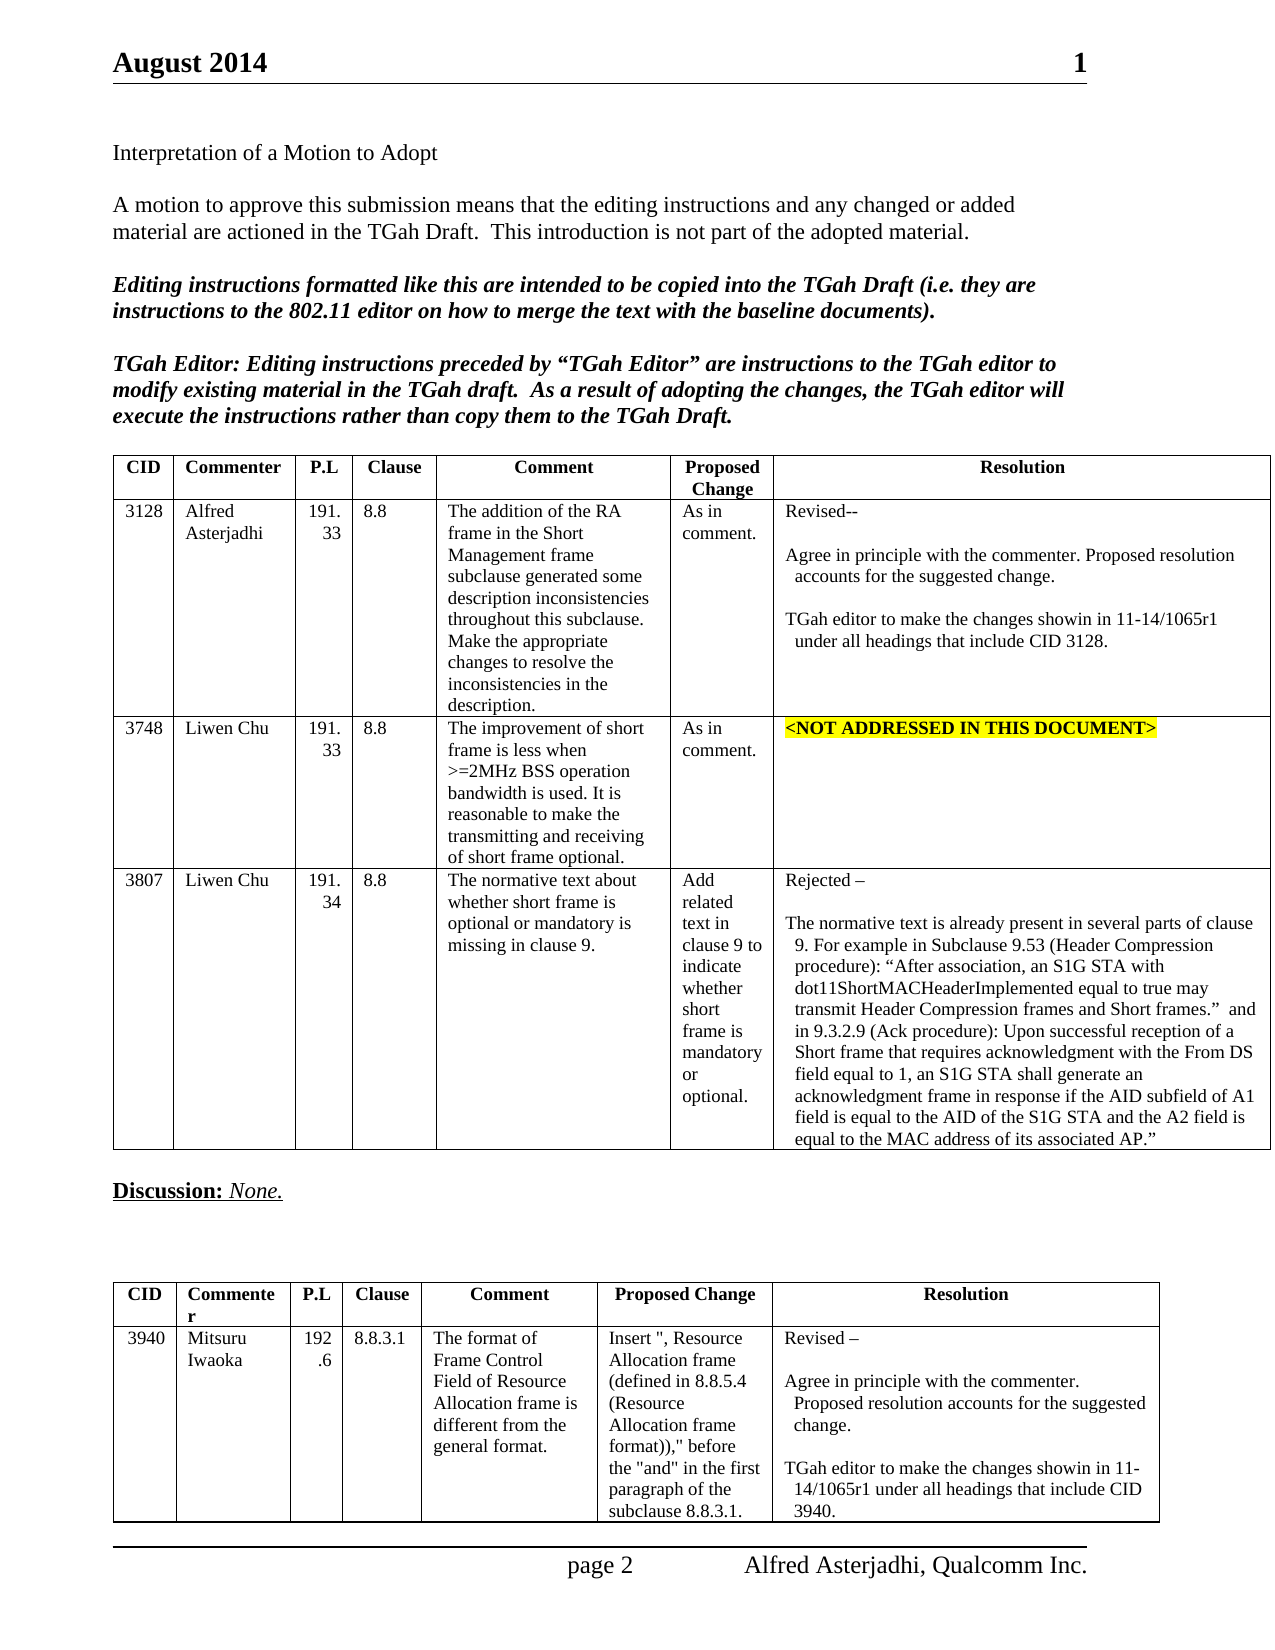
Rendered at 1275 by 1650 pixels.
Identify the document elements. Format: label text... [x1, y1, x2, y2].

table_cell Insert ", Resource Allocation frame (defined in 8.8.5.4 (Resource Allocation frame format))," before the "and" in the first paragraph of the subclause 8.8.3.1. [598, 1327, 772, 1521]
table_cell 8.8 [353, 717, 436, 868]
table_cell 192.6 [291, 1327, 342, 1521]
table_header Proposed Change [598, 1283, 772, 1326]
table_cell The normative text about whether short frame is optional or mandatory is missing in clause 9. [437, 869, 670, 1149]
table_header Comment [422, 1283, 597, 1326]
table_cell 3748 [114, 717, 173, 868]
table_cell Alfred Asterjadhi [174, 500, 295, 716]
text TGah Editor: Editing instructions preceded by “TGah Editor” are instructions to the TGah editor to modify existing material in the TGah draft. As a result of adopting the changes, the TGah editor will execute the instructions rather than copy them to the TGah Draft. [112, 350, 1087, 429]
table_header Resolution [774, 456, 1270, 499]
table_header Clause [353, 456, 436, 499]
text Interpretation of a Motion to Adopt [112, 139, 1087, 165]
table_cell The format of Frame Control Field of Resource Allocation frame is different from the general format. [422, 1327, 597, 1521]
table_header Comment [437, 456, 670, 499]
text Editing instructions formatted like this are intended to be copied into the TGah Draft (i.e. they are instructions to the 802.11 editor on how to merge the text with the baseline documents). [112, 271, 1087, 323]
table_cell Liwen Chu [174, 717, 295, 868]
table_cell 3940 [114, 1327, 176, 1521]
table_header Clause [343, 1283, 421, 1326]
table_cell 8.8.3.1 [343, 1327, 421, 1521]
table_cell Rejected – The normative text is already present in several parts of clause 9. For example in Subclause 9.53 (Header Compression procedure): “After association, an S1G STA with dot11ShortMACHeaderImplemented equal to true may transmit Header Compression frames and Short frames.” and in 9.3.2.9 (Ack procedure): Upon successful reception of a Short frame that requires acknowledgment with the From DS field equal to 1, an S1G STA shall generate an acknowledgment frame in response if the AID subfield of A1 field is equal to the AID of the S1G STA and the A2 field is equal to the MAC address of its associated AP.” [774, 869, 1270, 1149]
table_cell 191.33 [296, 717, 352, 868]
table_header CID [114, 456, 173, 499]
table_cell 3807 [114, 869, 173, 1149]
table_header Resolution [773, 1283, 1159, 1326]
table_cell Add related text in clause 9 to indicate whether short frame is mandatory or optional. [671, 869, 773, 1149]
table_header Commenter [174, 456, 295, 499]
table_header P.L [296, 456, 352, 499]
table_cell As in comment. [671, 717, 773, 868]
table_cell 8.8 [353, 869, 436, 1149]
table_cell 191.33 [296, 500, 352, 716]
table_cell 191.34 [296, 869, 352, 1149]
table_cell Mitsuru Iwaoka [177, 1327, 290, 1521]
text Discussion: None. [112, 1177, 1087, 1203]
text A motion to approve this submission means that the editing instructions and any changed or added material are actioned in the TGah Draft. This introduction is not part of the adopted material. [112, 192, 1087, 244]
table_cell Liwen Chu [174, 869, 295, 1149]
table_cell The improvement of short frame is less when >=2MHz BSS operation bandwidth is used. It is reasonable to make the transmitting and receiving of short frame optional. [437, 717, 670, 868]
table_cell 3128 [114, 500, 173, 716]
table_header Proposed Change [671, 456, 773, 499]
table_cell 8.8 [353, 500, 436, 716]
table_cell <NOT ADDRESSED IN THIS DOCUMENT> [774, 717, 1270, 868]
table_cell Revised – Agree in principle with the commenter. Proposed resolution accounts for the suggested change. TGah editor to make the changes showin in 11-14/1065r1 under all headings that include CID 3940. [773, 1327, 1159, 1521]
table_header Commenter [177, 1283, 290, 1326]
table_cell As in comment. [671, 500, 773, 716]
table_header CID [114, 1283, 176, 1326]
table_cell The addition of the RA frame in the Short Management frame subclause generated some description inconsistencies throughout this subclause. Make the appropriate changes to resolve the inconsistencies in the description. [437, 500, 670, 716]
table_header P.L [291, 1283, 342, 1326]
table_cell Revised-- Agree in principle with the commenter. Proposed resolution accounts for the suggested change. TGah editor to make the changes showin in 11-14/1065r1 under all headings that include CID 3128. [774, 500, 1270, 716]
